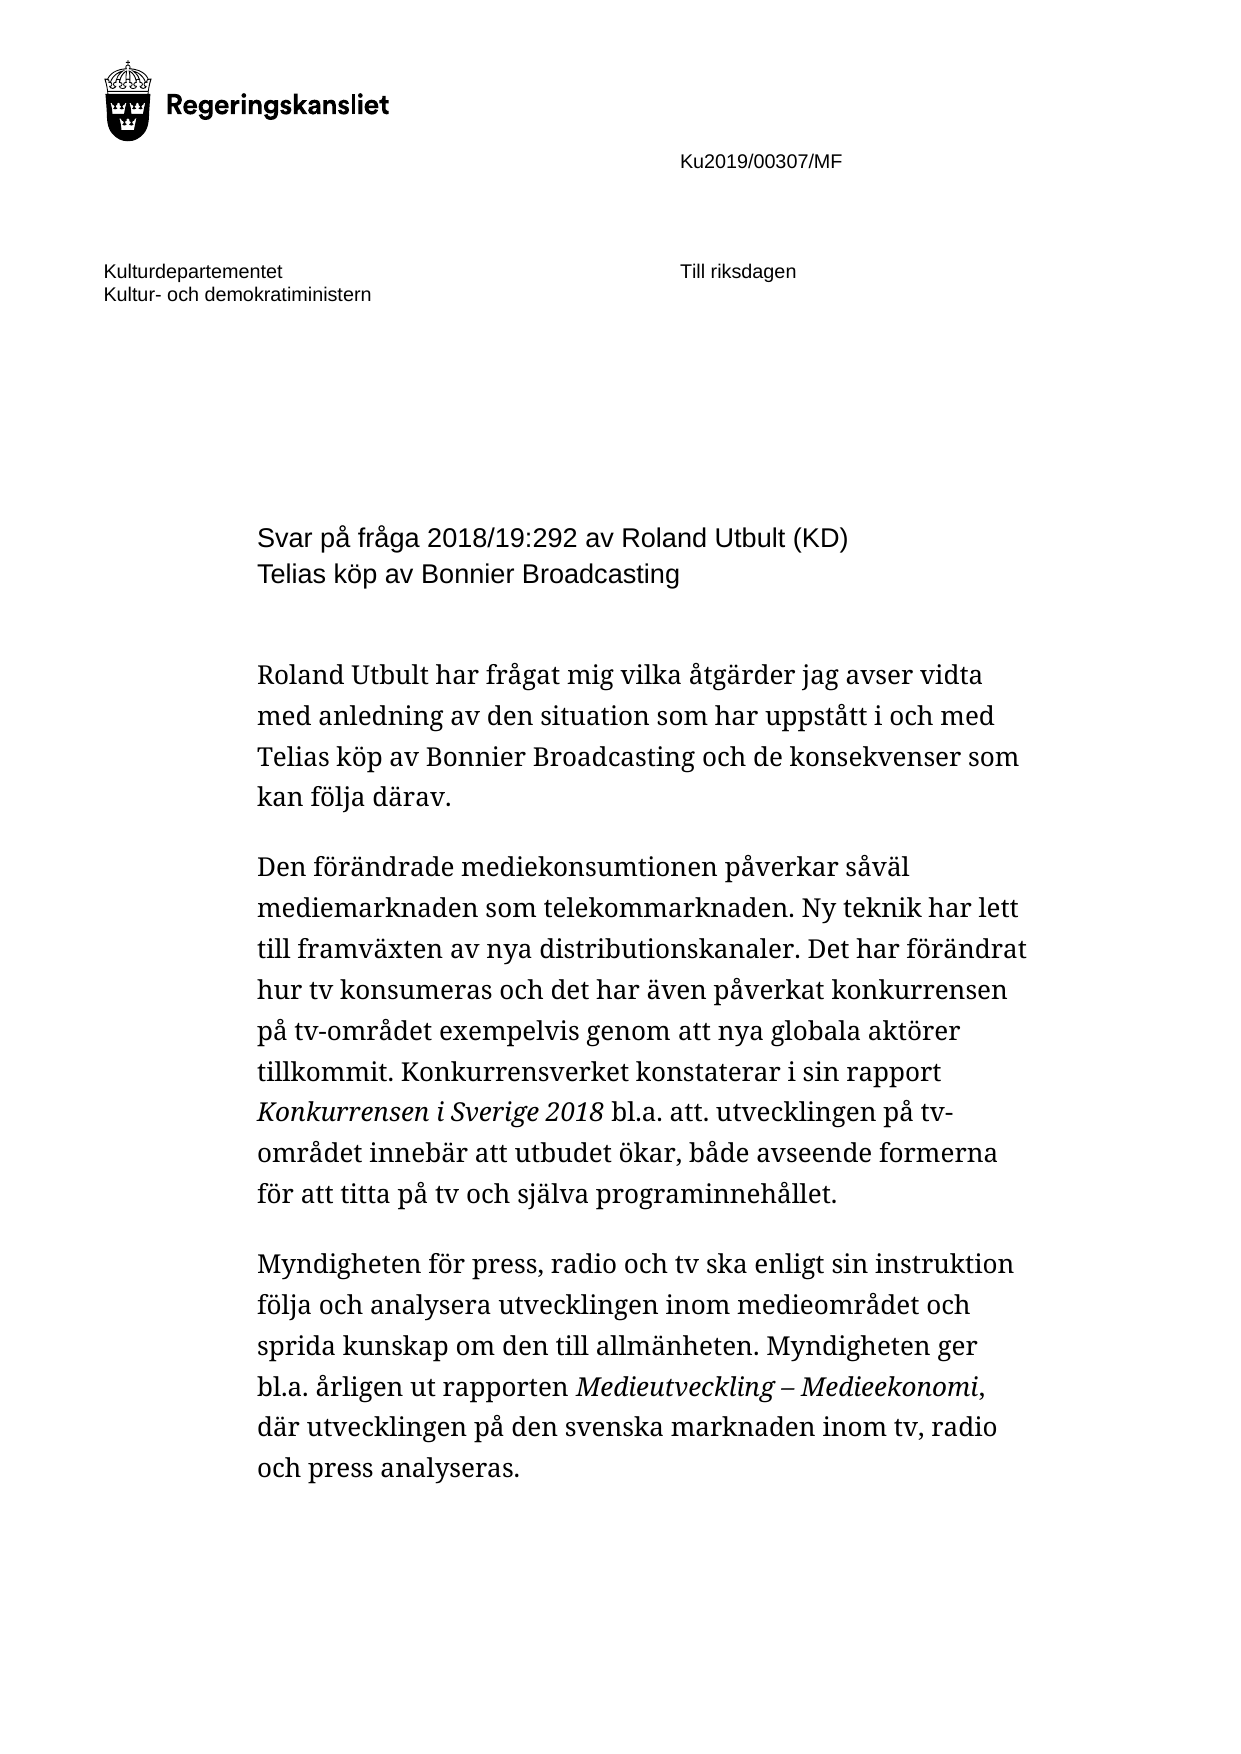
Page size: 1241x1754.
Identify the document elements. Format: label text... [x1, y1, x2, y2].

title Svar på fråga 2018/19:292 av Roland Utbult (KD) Telias köp av Bonnier Broadcasting [257, 522, 1033, 589]
text Den förändrade mediekonsumtionen påverkar såväl mediemarknaden som telekommarknaden. Ny teknik har lett till framväxten av nya distributionskanaler. Det har förändrat hur tv konsumeras och det har även påverkat konkurrensen på tv-området exempelvis genom att nya globala aktörer tillkommit. Konkurrensverket konstaterar i sin rapport Konkurrensen i Sverige 2018 bl.a. att. utvecklingen på tv-området innebär att utbudet ökar, både avseende formerna för att titta på tv och själva programinnehållet. [257, 849, 1033, 1211]
text Roland Utbult har frågat mig vilka åtgärder jag avser vidta med anledning av den situation som har uppstått i och med Telias köp av Bonnier Broadcasting och de konsekvenser som kan följa därav. [257, 657, 1033, 814]
text Myndigheten för press, radio och tv ska enligt sin instruktion följa och analysera utvecklingen inom medieområdet och sprida kunskap om den till allmänheten. Myndigheten ger bl.a. årligen ut rapporten Medieutveckling – Medieekonomi, där utvecklingen på den svenska marknaden inom tv, radio och press analyseras. [257, 1246, 1033, 1485]
